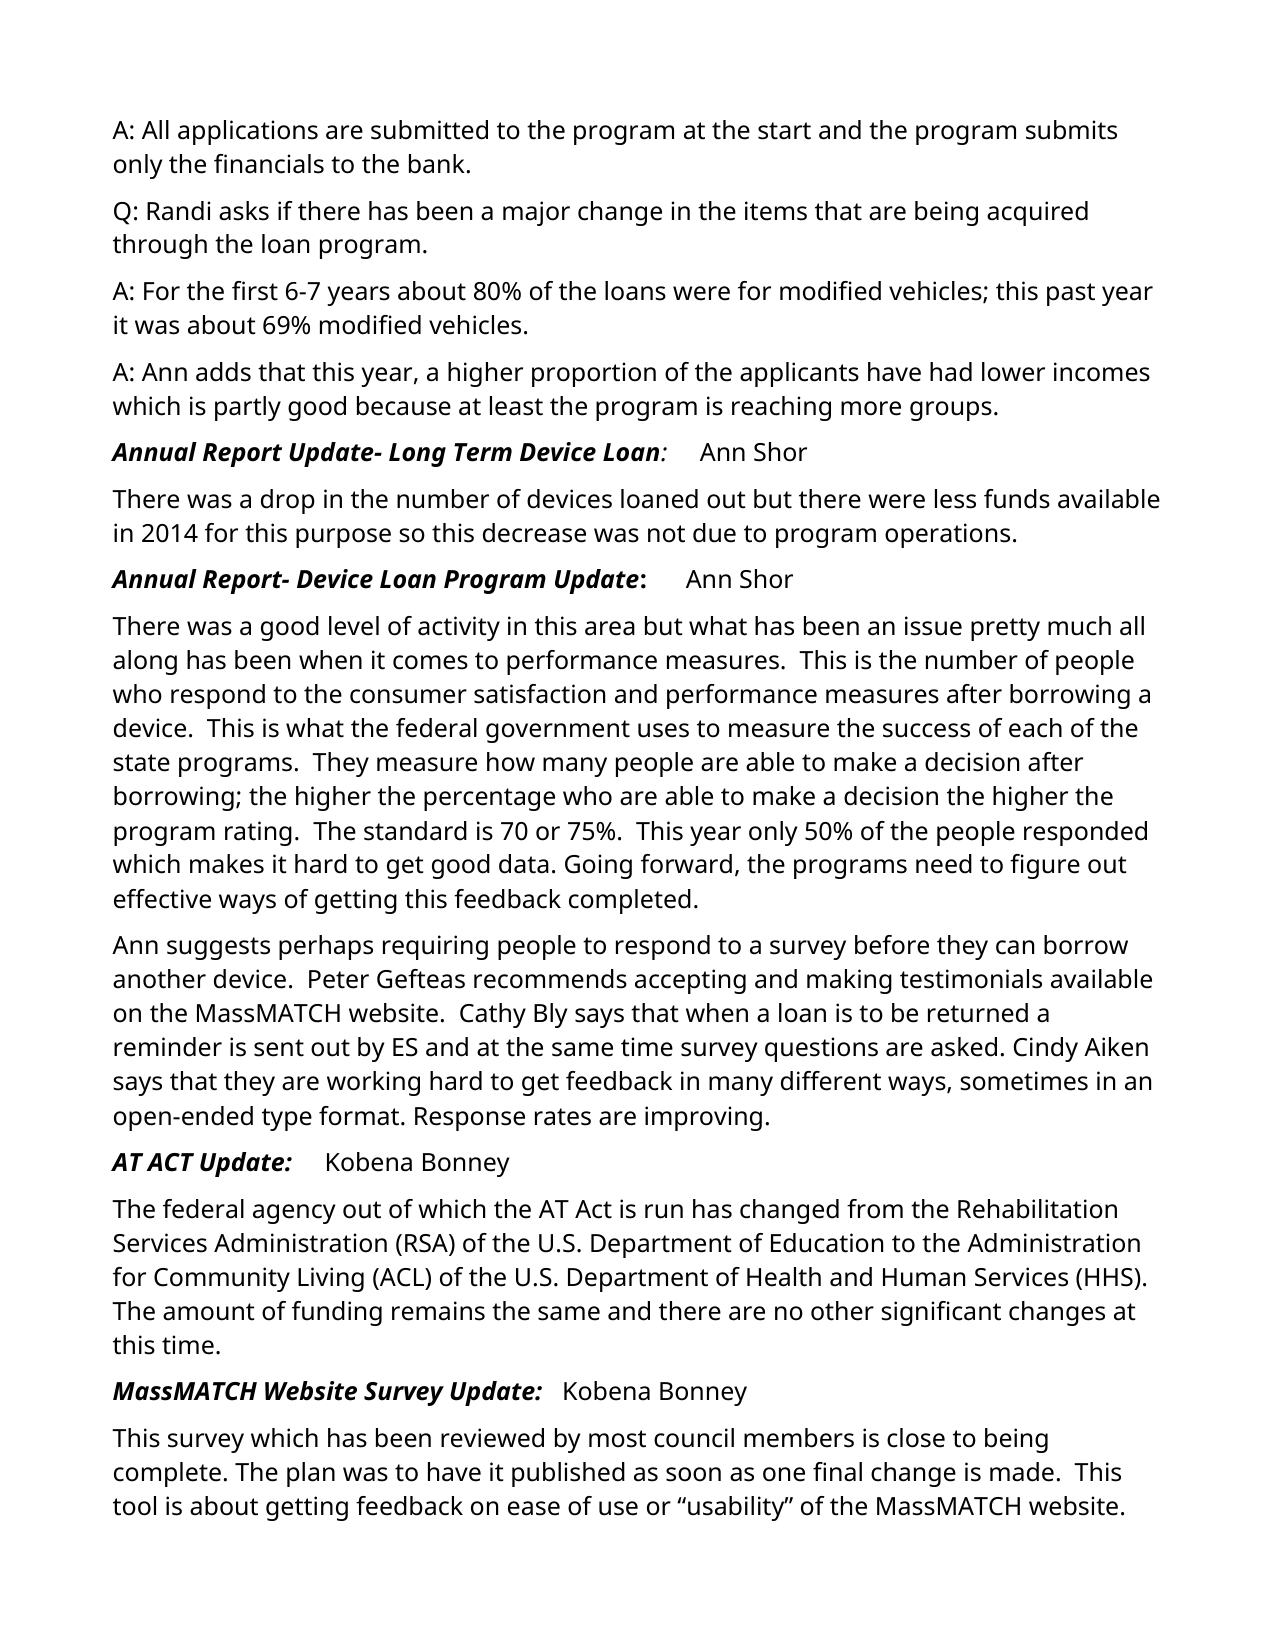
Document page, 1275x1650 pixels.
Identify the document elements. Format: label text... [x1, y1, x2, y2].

text MassMATCH Website Survey Update: Kobena Bonney [112, 1374, 1162, 1408]
text A: Ann adds that this year, a higher proportion of the applicants have had lower incomes which is partly good because at least the program is reaching more groups. [112, 354, 1162, 422]
text There was a good level of activity in this area but what has been an issue pretty much all along has been when it comes to performance measures. This is the number of people who respond to the consumer satisfaction and performance measures after borrowing a device. This is what the federal government uses to measure the success of each of the state programs. They measure how many people are able to make a decision after borrowing; the higher the percentage who are able to make a decision the higher the program rating. The standard is 70 or 75%. This year only 50% of the people responded which makes it hard to get good data. Going forward, the programs need to figure out effective ways of getting this feedback completed. [112, 609, 1162, 915]
text The federal agency out of which the AT Act is run has changed from the Rehabilitation Services Administration (RSA) of the U.S. Department of Education to the Administration for Community Living (ACL) of the U.S. Department of Health and Human Services (HHS). The amount of funding remains the same and there are no other significant changes at this time. [112, 1191, 1162, 1362]
text Q: Randi asks if there has been a major change in the items that are being acquired through the loan program. [112, 193, 1162, 261]
text AT ACT Update: Kobena Bonney [112, 1145, 1162, 1179]
text Ann suggests perhaps requiring people to respond to a survey before they can borrow another device. Peter Gefteas recommends accepting and making testimonials available on the MassMATCH website. Cathy Bly says that when a loan is to be returned a reminder is sent out by ES and at the same time survey questions are asked. Cindy Aiken says that they are working hard to get feedback in many different ways, sometimes in an open-ended type format. Response rates are improving. [112, 928, 1162, 1132]
text Annual Report- Device Loan Program Update: Ann Shor [112, 562, 1162, 596]
text There was a drop in the number of devices loaned out but there were less funds available in 2014 for this purpose so this decrease was not due to program operations. [112, 482, 1162, 550]
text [112, 1421, 1162, 1523]
text Annual Report Update- Long Term Device Loan: Ann Shor [112, 435, 1162, 469]
text A: All applications are submitted to the program at the start and the program submits only the financials to the bank. [112, 112, 1162, 181]
text A: For the first 6-7 years about 80% of the loans were for modified vehicles; this past year it was about 69% modified vehicles. [112, 274, 1162, 342]
